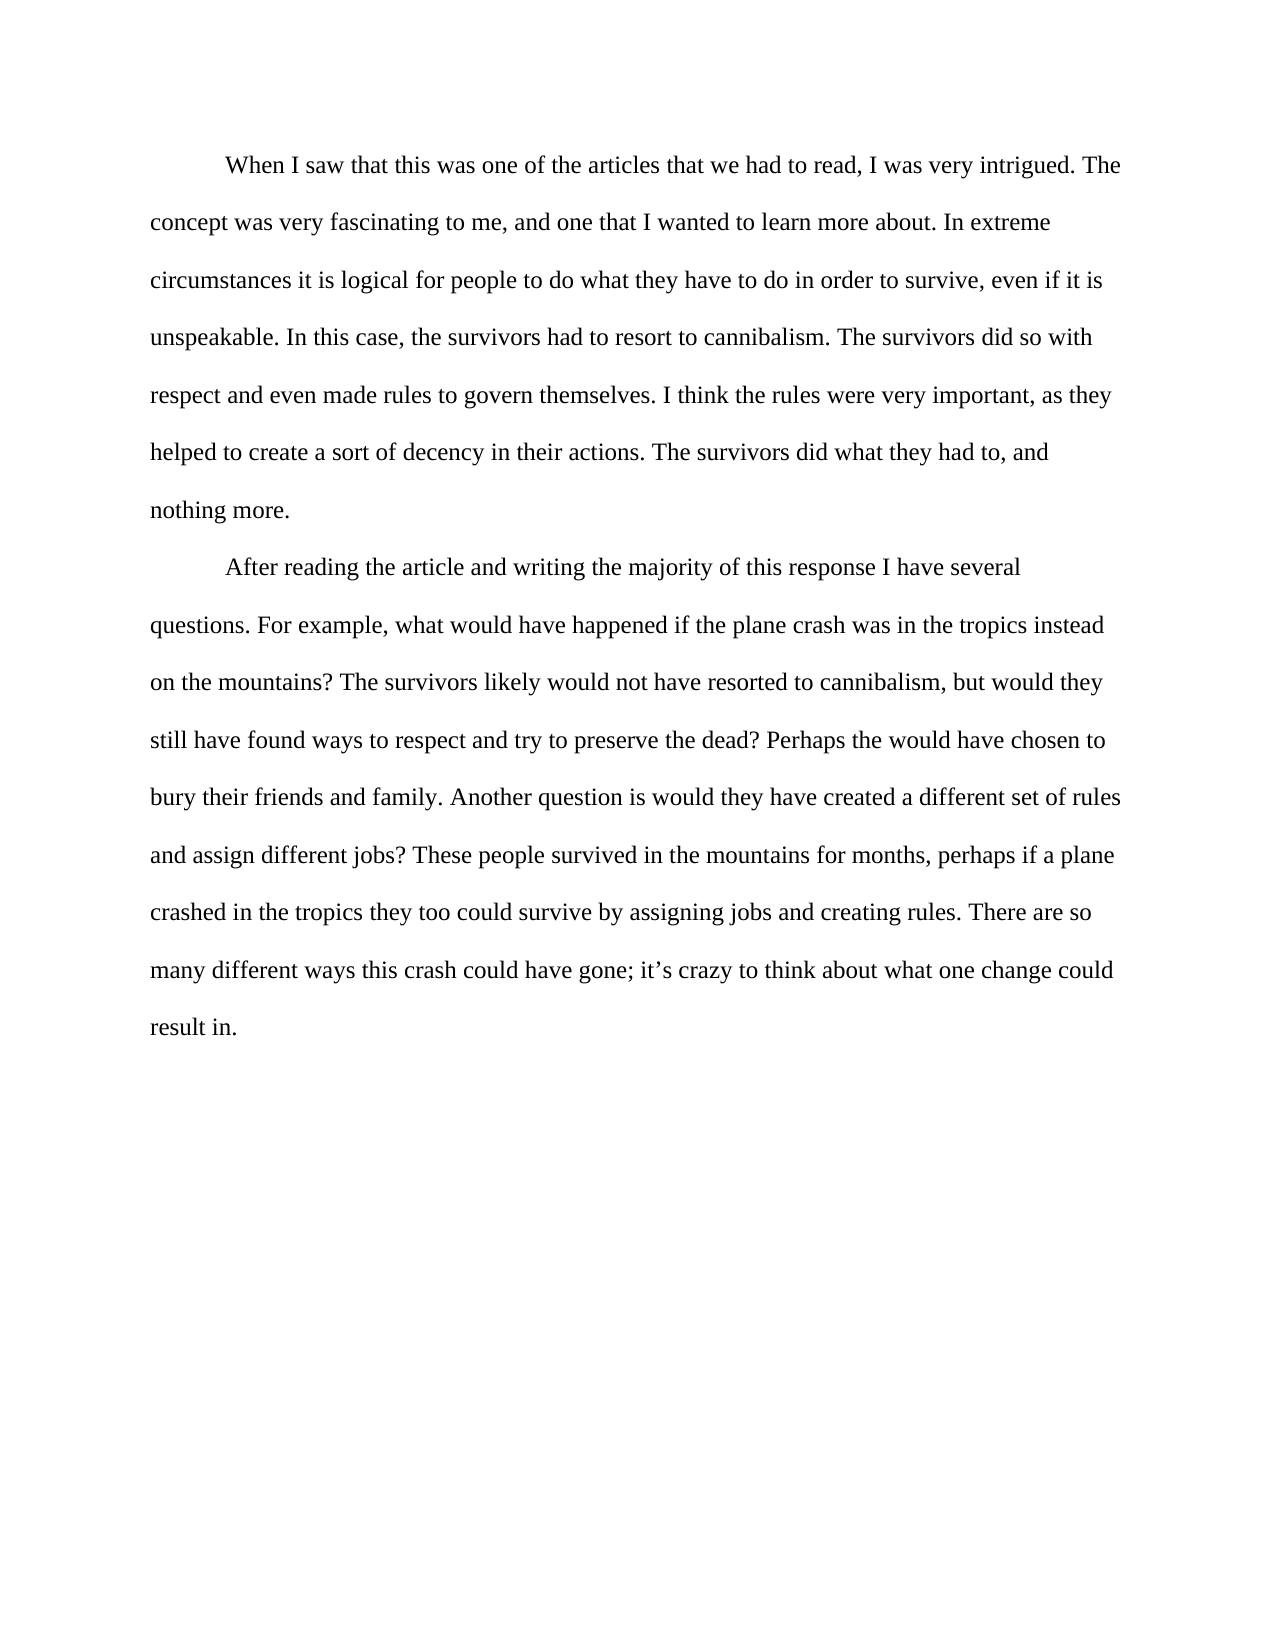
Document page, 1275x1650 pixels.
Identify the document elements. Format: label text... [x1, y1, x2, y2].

text After reading the article and writing the majority of this response I have several questions. For example, what would have happened if the plane crash was in the tropics instead on the mountains? The survivors likely would not have resorted to cannibalism, but would they still have found ways to respect and try to preserve the dead? Perhaps the would have chosen to bury their friends and family. Another question is would they have created a different set of rules and assign different jobs? These people survived in the mountains for months, perhaps if a plane crashed in the tropics they too could survive by assigning jobs and creating rules. There are so many different ways this crash could have gone; it’s crazy to think about what one change could result in. [150, 552, 1125, 1041]
text When I saw that this was one of the articles that we had to read, I was very intrigued. The concept was very fascinating to me, and one that I wanted to learn more about. In extreme circumstances it is logical for people to do what they have to do in order to survive, even if it is unspeakable. In this case, the survivors had to resort to cannibalism. The survivors did so with respect and even made rules to govern themselves. I think the rules were very important, as they helped to create a sort of decency in their actions. The survivors did what they had to, and nothing more. [150, 150, 1125, 524]
